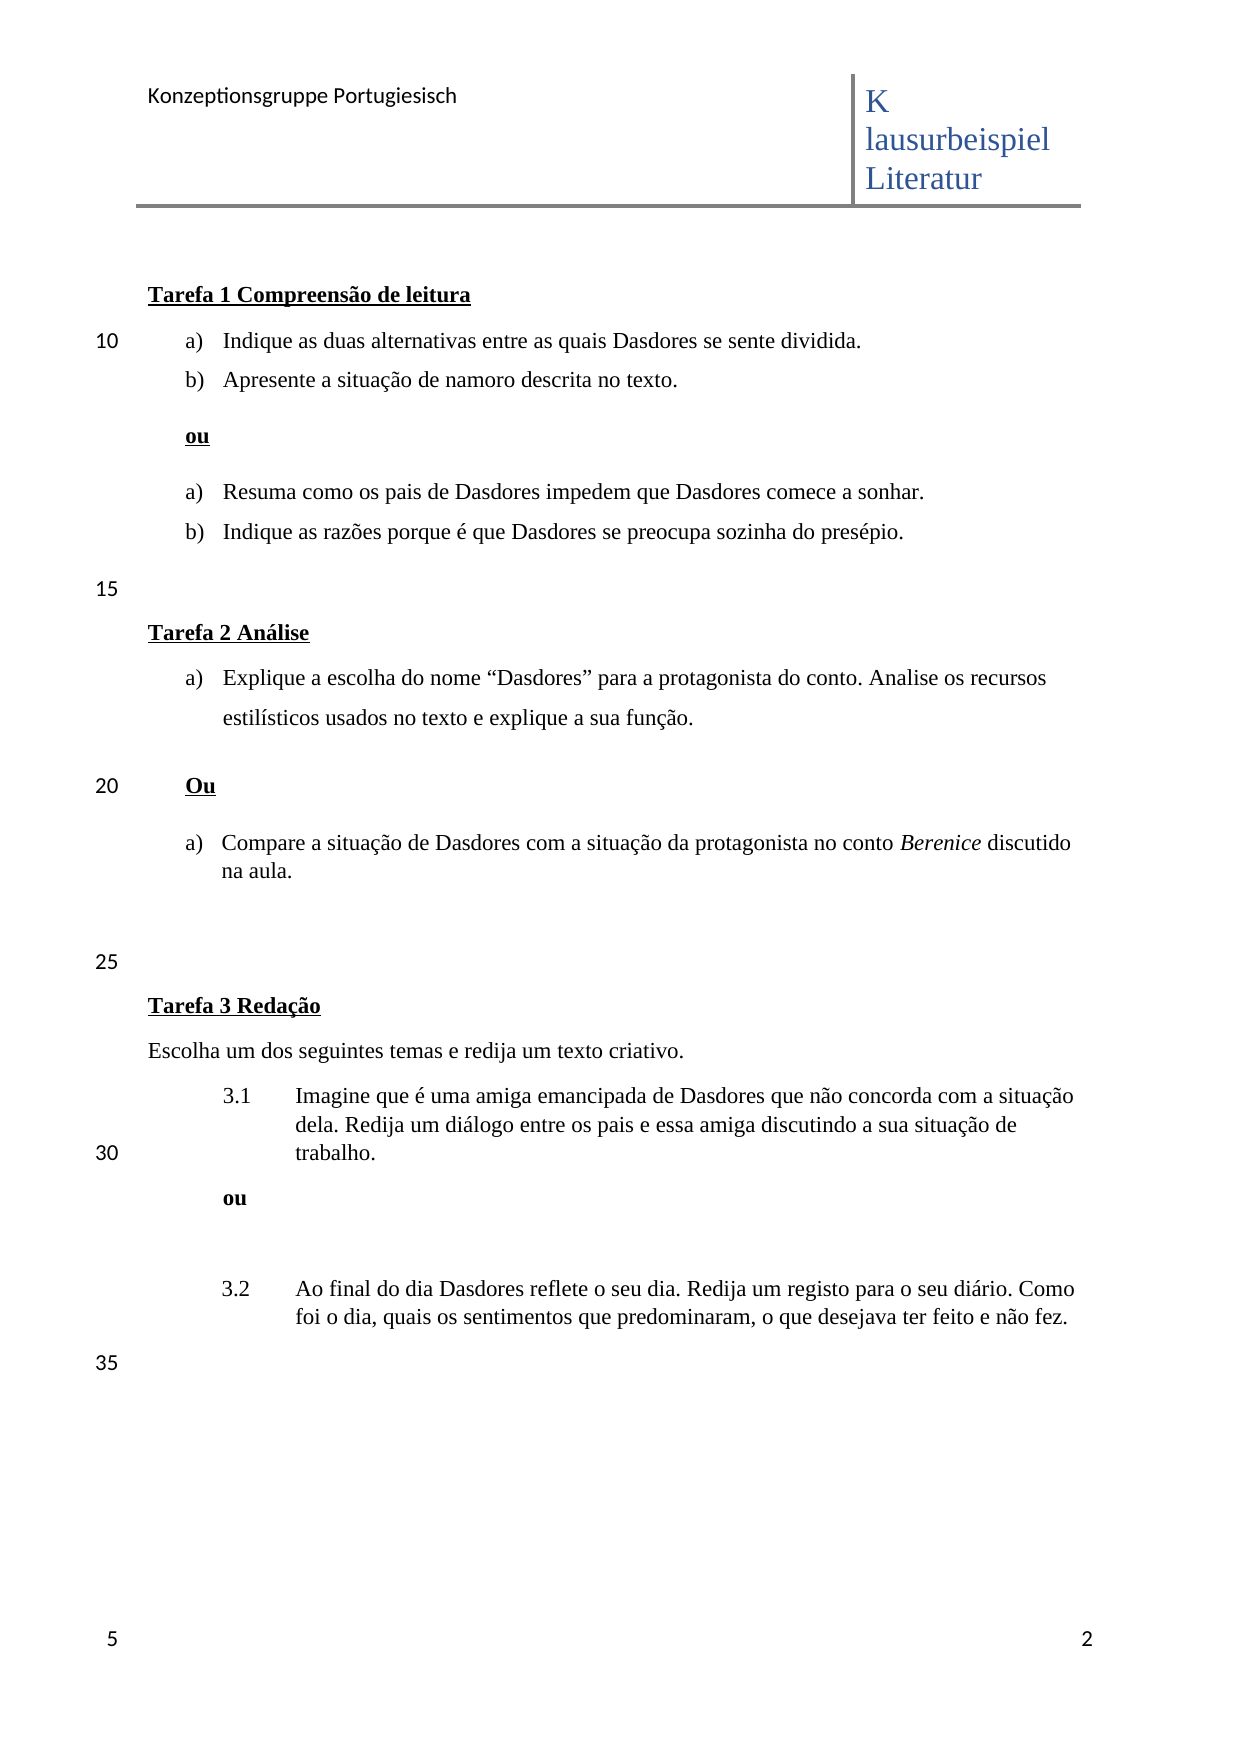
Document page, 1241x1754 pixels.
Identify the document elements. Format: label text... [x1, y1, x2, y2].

text Tarefa 2 Análise [148, 619, 1093, 646]
text ou [185, 422, 1093, 449]
list Resuma como os pais de Dasdores impedem que Dasdores comece a sonhar. [185, 478, 1093, 505]
list a) Compare a situação de Dasdores com a situação da protagonista no conto Berenice discutido [185, 800, 1093, 855]
list Explique a escolha do nome “Dasdores” para a protagonista do conto. Analise os recursos estilísticos usados no texto e explique a sua função. [185, 664, 1093, 730]
text Tarefa 1 Compreensão de leitura [148, 282, 1093, 308]
list Apresente a situação de namoro descrita no texto. [185, 366, 1093, 392]
list Indique as duas alternativas entre as quais Dasdores se sente dividida. [185, 327, 1093, 353]
text 3.2 Ao final do dia Dasdores reflete o seu dia. Redija um registo para o seu diário. Como foi o dia, quais os sentimentos que predominaram, o que desejava ter feito e não fez. [221, 1275, 1093, 1329]
text Escolha um dos seguintes temas e redija um texto criativo. [148, 1037, 1093, 1064]
list na aula. [185, 857, 1093, 883]
list Indique as razões porque é que Dasdores se preocupa sozinha do presépio. [185, 518, 1093, 544]
text ou [149, 1184, 1093, 1211]
list Ou [185, 772, 1093, 798]
text Tarefa 3 Redação [148, 992, 1093, 1019]
text 3.1 Imagine que é uma amiga emancipada de Dasdores que não concorda com a situação dela. Redija um diálogo entre os pais e essa amiga discutindo a sua situação de trabalho. [223, 1082, 1093, 1166]
